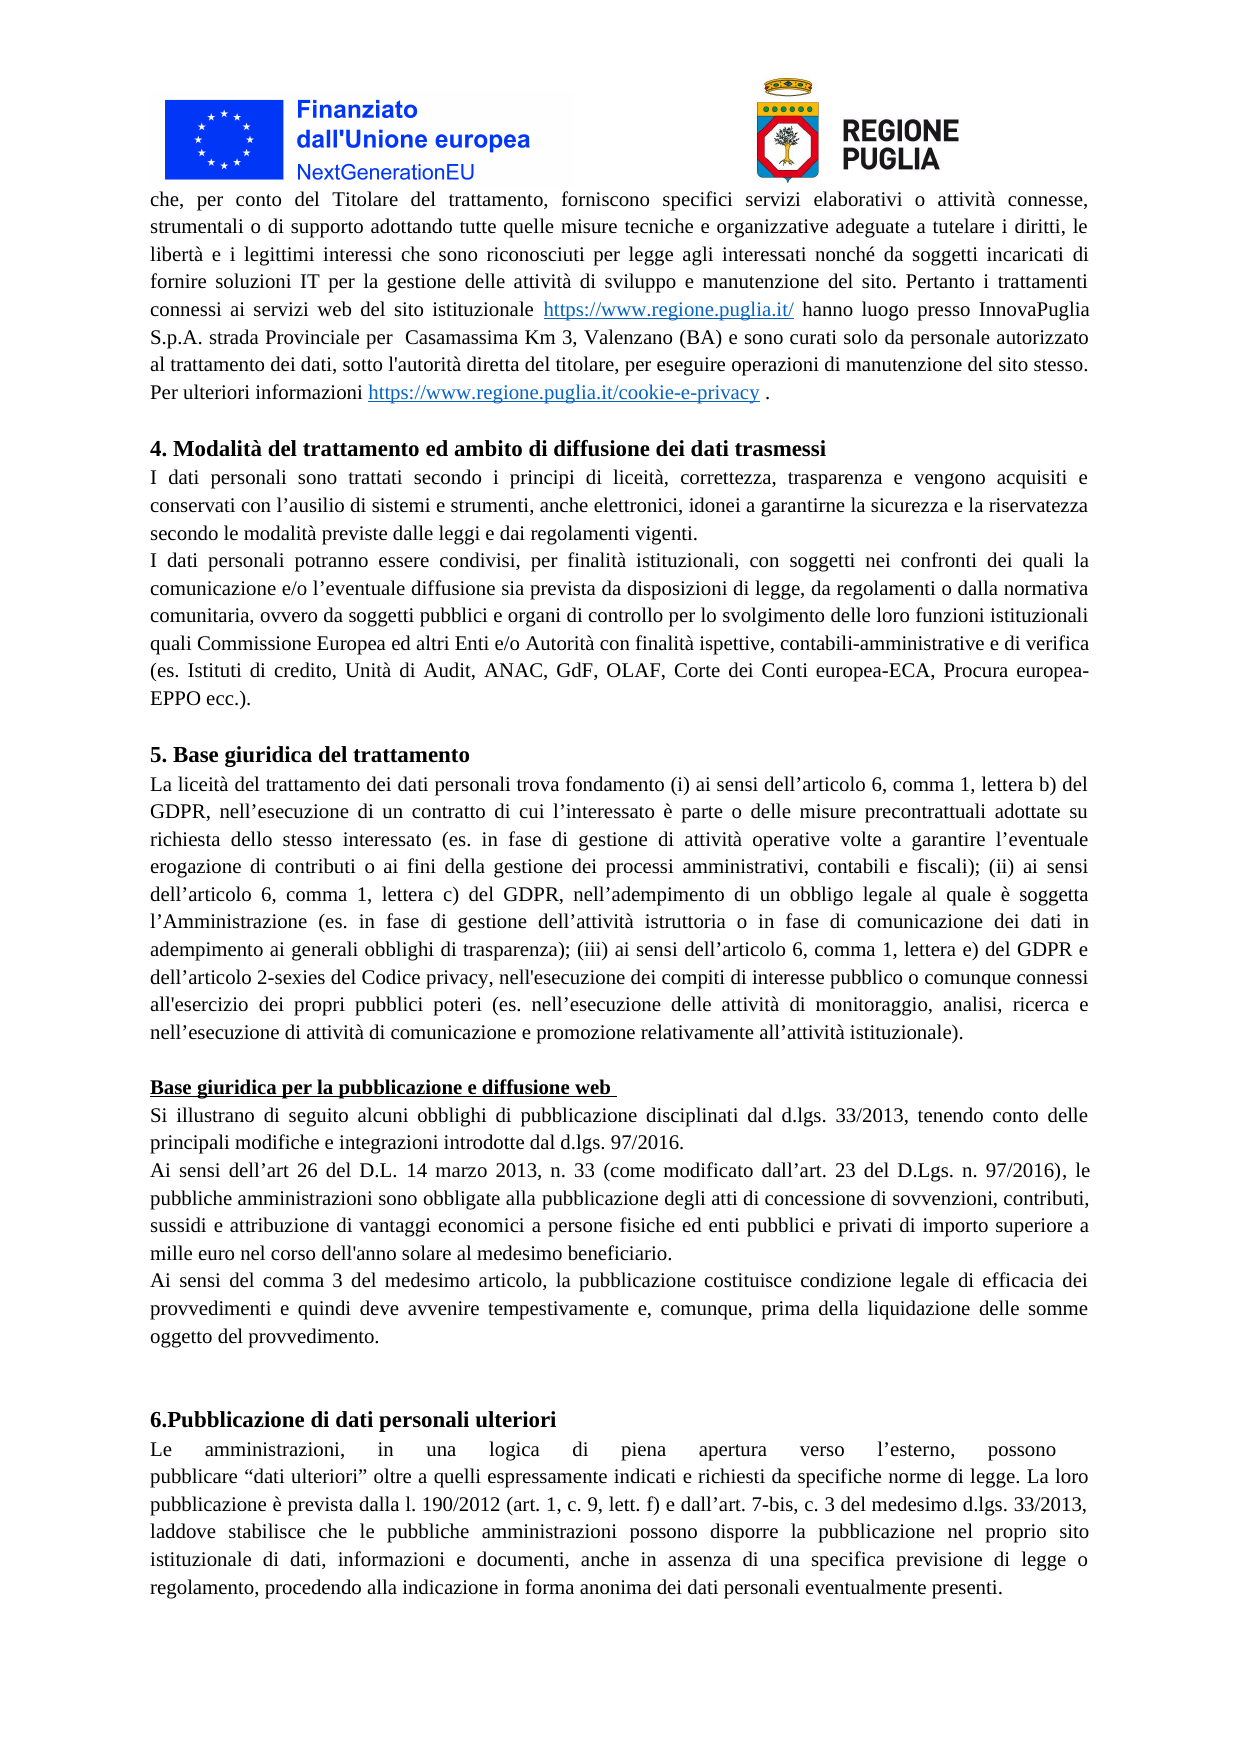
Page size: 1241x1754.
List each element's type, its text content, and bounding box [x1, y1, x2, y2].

text La liceità del trattamento dei dati personali trova fondamento (i) ai sensi dell’articolo 6, comma 1, lettera b) del GDPR, nell’esecuzione di un contratto di cui l’interessato è parte o delle misure precontrattuali adottate su richiesta dello stesso interessato (es. in fase di gestione di attività operative volte a garantire l’eventuale erogazione di contributi o ai fini della gestione dei processi amministrativi, contabili e fiscali); (ii) ai sensi dell’articolo 6, comma 1, lettera c) del GDPR, nell’adempimento di un obbligo legale al quale è soggetta l’Amministrazione (es. in fase di gestione dell’attività istruttoria o in fase di comunicazione dei dati in adempimento ai generali obblighi di trasparenza); (iii) ai sensi dell’articolo 6, comma 1, lettera e) del GDPR e dell’articolo 2-sexies del Codice privacy, nell'esecuzione dei compiti di interesse pubblico o comunque connessi all'esercizio dei propri pubblici poteri (es. nell’esecuzione delle attività di monitoraggio, analisi, ricerca e nell’esecuzione di attività di comunicazione e promozione relativamente all’attività istituzionale). [150, 771, 1090, 1044]
text Ai sensi del comma 3 del medesimo articolo, la pubblicazione costituisce condizione legale di efficacia dei provvedimenti e quindi deve avvenire tempestivamente e, comunque, prima della liquidazione delle somme oggetto del provvedimento. [150, 1268, 1090, 1348]
text Ai sensi dell’art 26 del D.L. 14 marzo 2013, n. 33 (come modificato dall’art. 23 del D.Lgs. n. 97/2016), le pubbliche amministrazioni sono obbligate alla pubblicazione degli atti di concessione di sovvenzioni, contributi, sussidi e attribuzione di vantaggi economici a persone fisiche ed enti pubblici e privati di importo superiore a mille euro nel corso dell'anno solare al medesimo beneficiario. [150, 1158, 1090, 1265]
picture [150, 92, 573, 187]
text Per ulteriori informazioni https://www.regione.puglia.it/cookie-e-privacy . [150, 380, 1090, 404]
text Si illustrano di seguito alcuni obblighi di pubblicazione disciplinati dal d.lgs. 33/2013, tenendo conto delle principali modifiche e integrazioni introdotte dal d.lgs. 97/2016. [150, 1103, 1090, 1154]
text I dati personali sono trattati secondo i principi di liceità, correttezza, trasparenza e vengono acquisiti e conservati con l’ausilio di sistemi e strumenti, anche elettronici, idonei a garantirne la sicurezza e la riservatezza secondo le modalità previste dalle leggi e dai regolamenti vigenti. [150, 465, 1090, 544]
text Base giuridica per la pubblicazione e diffusione web [150, 1075, 1090, 1099]
picture [754, 75, 961, 187]
text I dati personali potranno essere condivisi, per finalità istituzionali, con soggetti nei confronti dei quali la comunicazione e/o l’eventuale diffusione sia prevista da disposizioni di legge, da regolamenti o dalla normativa comunitaria, ovvero da soggetti pubblici e organi di controllo per lo svolgimento delle loro funzioni istituzionali quali Commissione Europea ed altri Enti e/o Autorità con finalità ispettive, contabili-amministrative e di verifica (es. Istituti di credito, Unità di Audit, ANAC, GdF, OLAF, Corte dei Conti europea-ECA, Procura europea-EPPO ecc.). [150, 548, 1090, 710]
text 4. Modalità del trattamento ed ambito di diffusione dei dati trasmessi [150, 435, 1090, 461]
text Le amministrazioni, in una logica di piena apertura verso l’esterno, possono pubblicare “dati ulteriori” oltre a quelli espressamente indicati e richiesti da specifiche norme di legge. La loro pubblicazione è prevista dalla l. 190/2012 (art. 1, c. 9, lett. f) e dall’art. 7-bis, c. 3 del medesimo d.lgs. 33/2013, laddove stabilisce che le pubbliche amministrazioni possono disporre la pubblicazione nel proprio sito istituzionale di dati, informazioni e documenti, anche in assenza di una specifica previsione di legge o regolamento, procedendo alla indicazione in forma anonima dei dati personali eventualmente presenti. [150, 1437, 1090, 1599]
text 6.Pubblicazione di dati personali ulteriori [150, 1406, 1090, 1433]
text 5. Base giuridica del trattamento [150, 741, 1090, 768]
